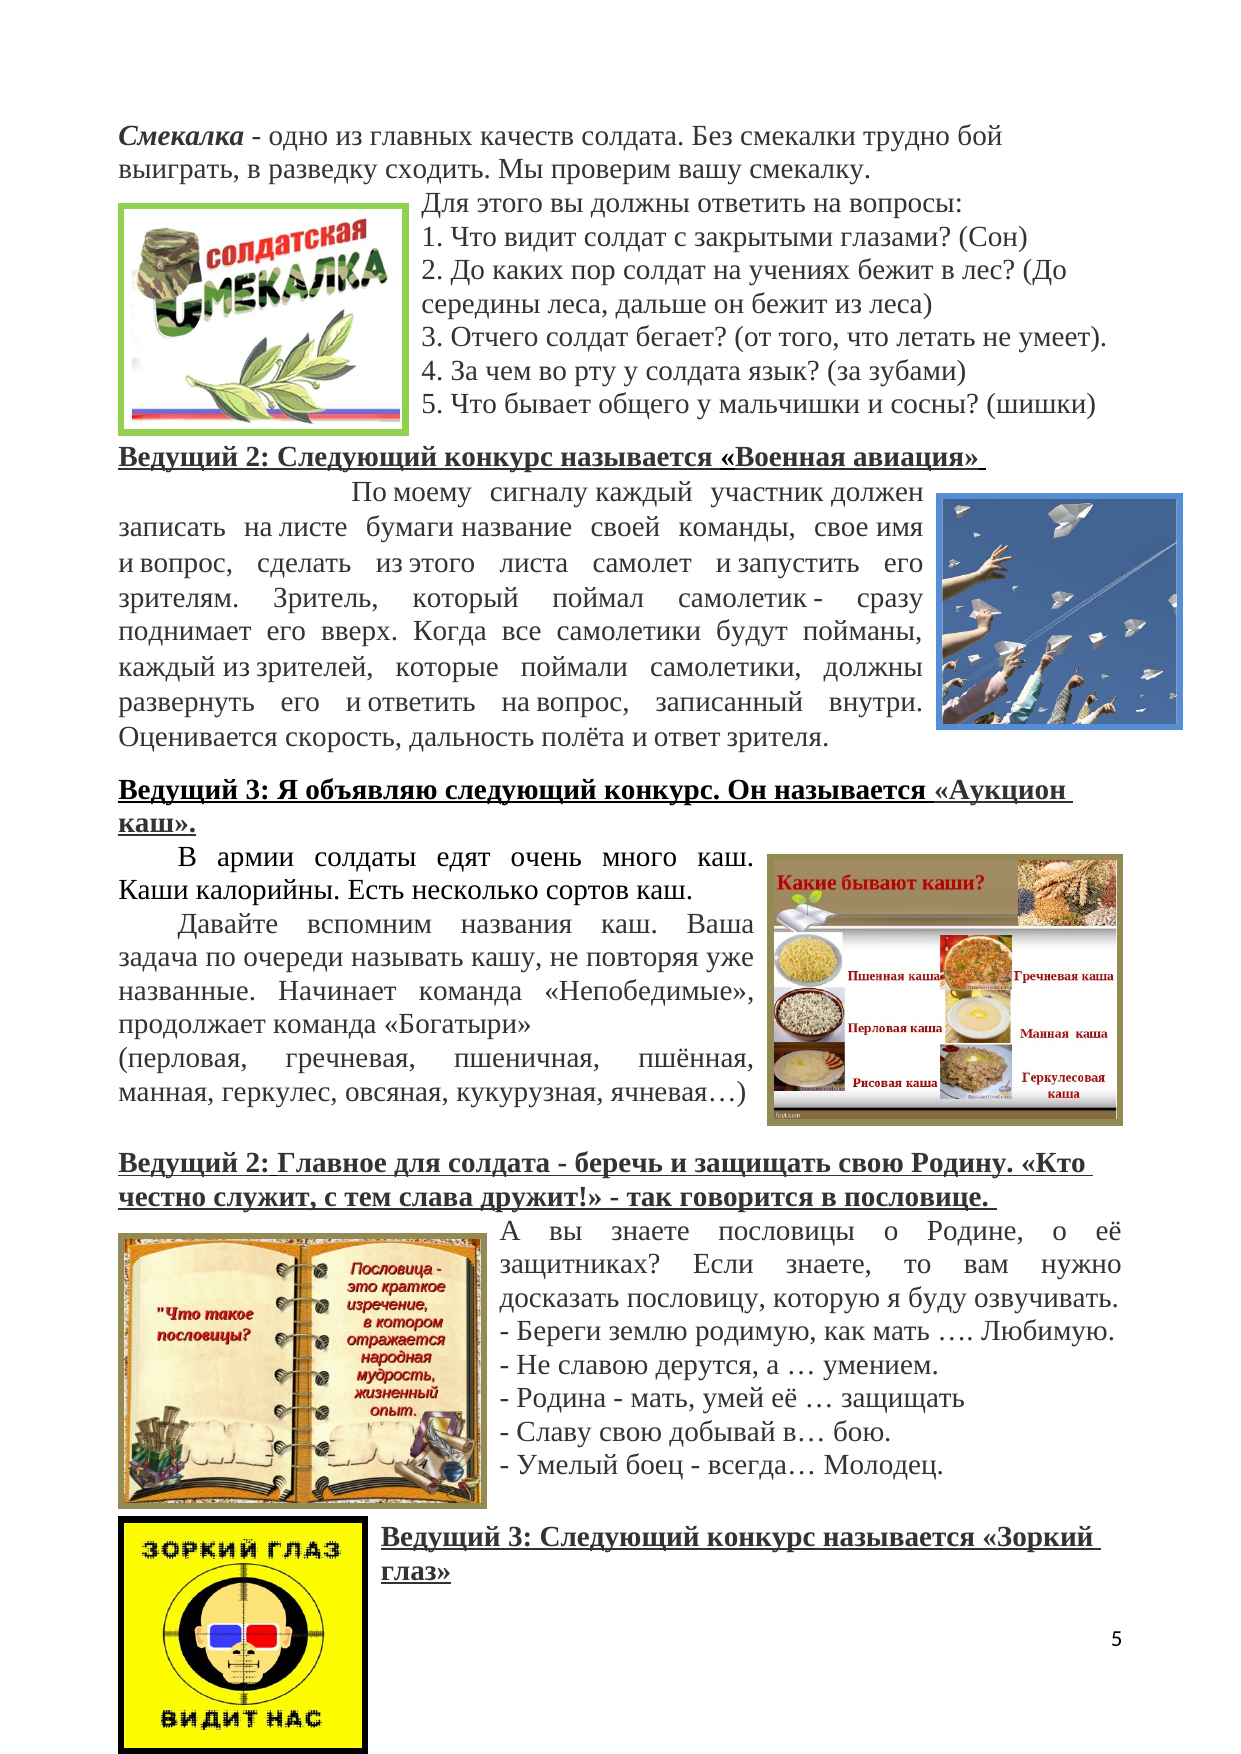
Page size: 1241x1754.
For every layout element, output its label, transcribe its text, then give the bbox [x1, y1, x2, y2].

text - Родина - мать, умей её … защищать [487, 1345, 1122, 1379]
picture [124, 1523, 362, 1748]
picture [774, 825, 1117, 1084]
text Для этого вы должны ответить на вопросы: [118, 185, 1122, 219]
text 2. До каких пор солдат на учениях бежит в лес? (До середины леса, дальше он бежит из леса) [409, 252, 1122, 319]
picture [124, 1204, 481, 1468]
picture [942, 717, 990, 724]
text 3. Отчего солдат бегает? (от того, что летать не умеет). [409, 319, 1122, 353]
text Давайте вспомним названия каш. Ваша задача по очереди называть кашу, не повторяя уже названные. Начинает команда «Непобедимые», продолжает команда «Богатыри» [118, 871, 767, 1005]
text Ведущий 3: Следующий конкурс называется «Зоркий глаз» [118, 1484, 1122, 1518]
text (перловая, гречневая, пшеничная, пшённая, манная, геркулес, овсяная, кукурузная, ячневая…) [118, 1005, 767, 1072]
text Ведущий 2: Главное для солдата - беречь и защищать свою Родину. «Кто честно служит, с тем слава дружит!» - так говорится в пословице. [118, 1110, 1122, 1177]
text - Береги землю родимую, как мать …. Любимую. [487, 1278, 1122, 1312]
picture [124, 209, 402, 429]
text - Славу свою добывай в… бою. [487, 1379, 1122, 1412]
text А вы знаете пословицы о Родине, о её защитниках? Если знаете, то вам нужно досказать пословицу, которую я буду озвучивать. [118, 1177, 1122, 1278]
text 5. Что бывает общего у мальчишки и сосны? (шишки) [409, 386, 1122, 420]
text - Умелый боец - всегда… Молодец. [487, 1412, 1122, 1446]
text Смекалка - одно из главных качеств солдата. Без смекалки трудно бой выиграть, в разведку сходить. Мы проверим вашу смекалку. [118, 118, 1122, 185]
text Ведущий 2: Следующий конкурс называется «Военная авиация» [118, 439, 1122, 473]
text По моему сигналу каждый участник должен записать на листе бумаги название своей команды, свое имя и вопрос, сделать из этого листа самолет и запустить его зрителям. Зритель, который поймал самолетик - сразу поднимает его вверх. Когда все самолетики будут пойманы, каждый из зрителей, которые поймали самолетики, должны развернуть его и ответить на вопрос, записанный внутри. Оценивается скорость, дальность полёта и ответ зрителя. [118, 473, 1122, 717]
text 1. Что видит солдат с закрытыми глазами? (Сон) [409, 219, 1122, 252]
text В армии солдаты едят очень много каш. Каши калорийны. Есть несколько сортов каш. [118, 804, 1122, 871]
text 4. За чем во рту у солдата язык? (за зубами) [409, 353, 1122, 386]
text - Не славою дерутся, а … умением. [487, 1312, 1122, 1345]
text Ведущий 3: Я объявляю следующий конкурс. Он называется «Аукцион каш». [118, 737, 1122, 804]
